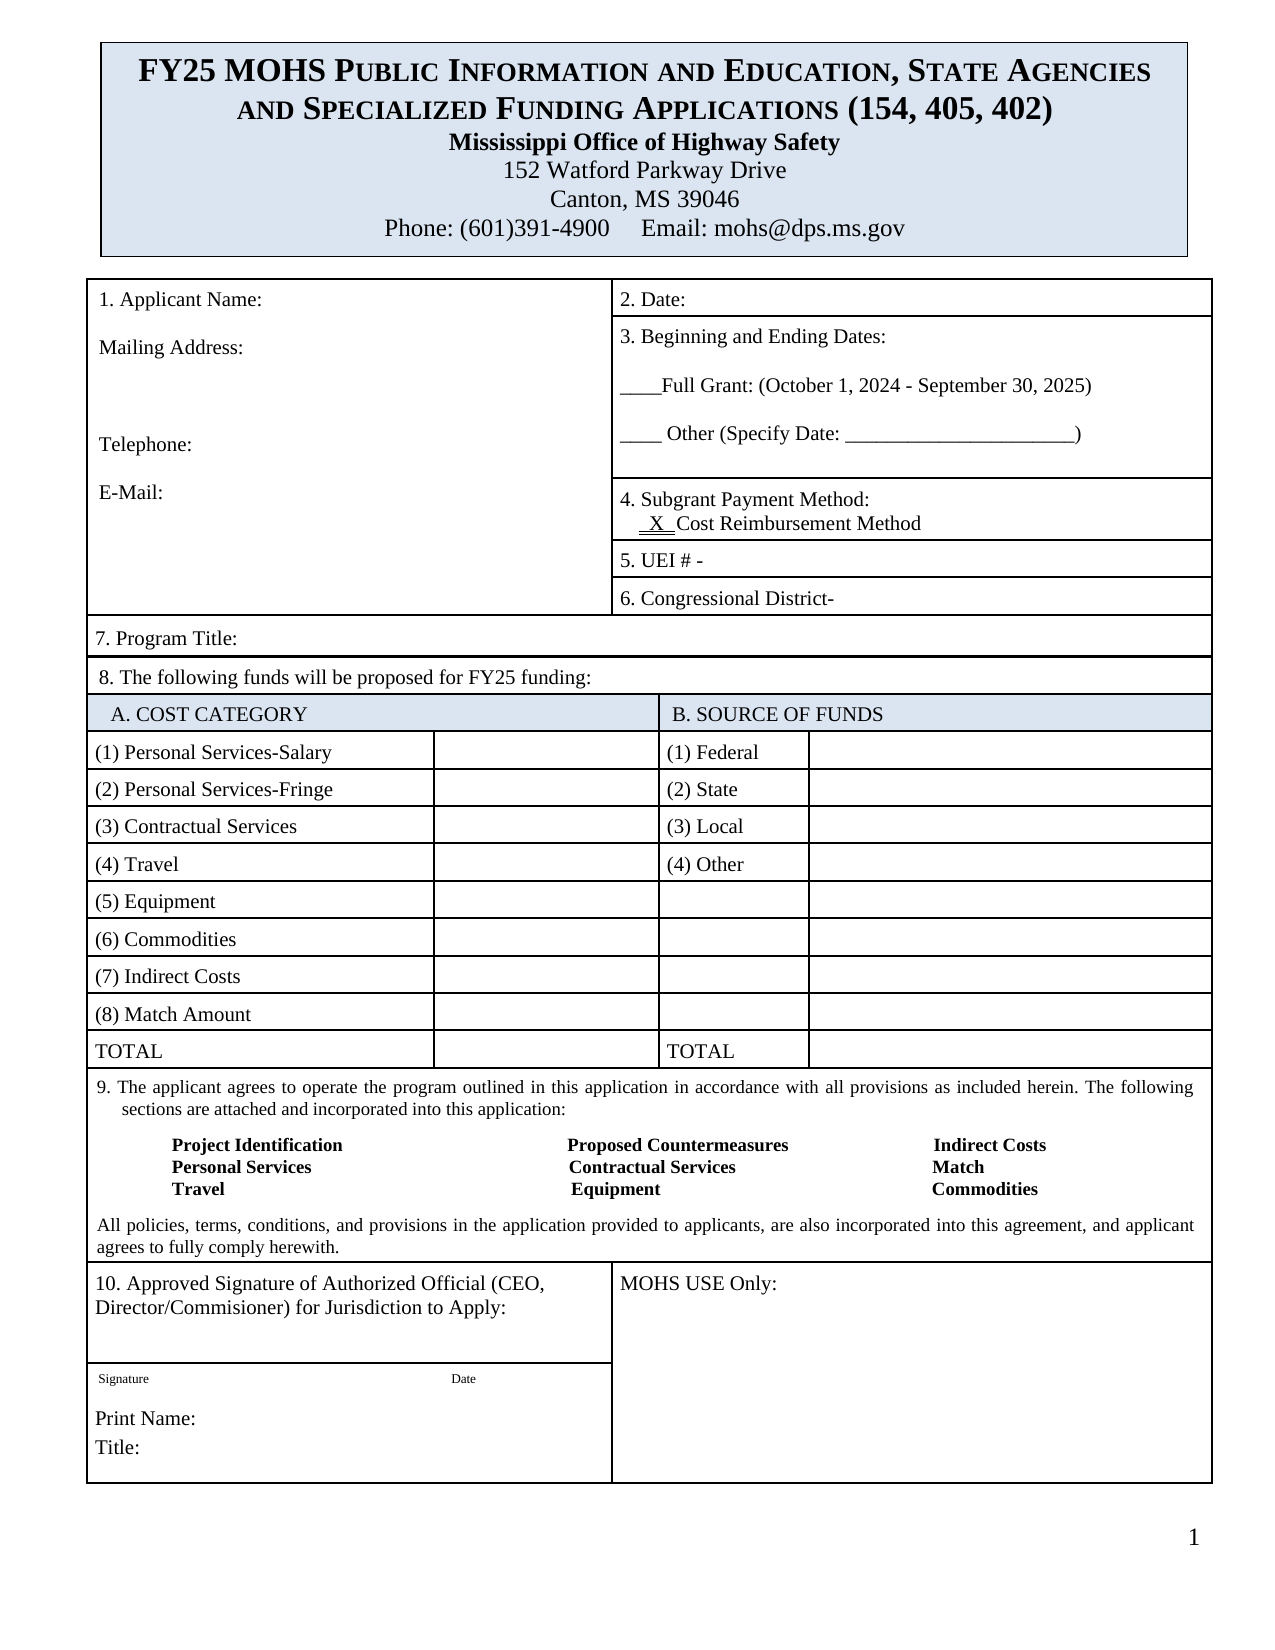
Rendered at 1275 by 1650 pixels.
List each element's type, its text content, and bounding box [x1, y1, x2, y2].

table_cell [660, 957, 808, 992]
table_cell TOTAL [88, 1031, 433, 1067]
table_cell [810, 807, 1211, 842]
table_cell [435, 1031, 658, 1067]
table_cell 8. The following funds will be proposed for FY25 funding: [88, 658, 1211, 693]
table_header 1. Applicant Name: Mailing Address: Telephone: E-Mail: [88, 280, 611, 613]
table_cell 5. UEI # - [613, 541, 1211, 576]
table_cell (8) Match Amount [88, 994, 433, 1029]
table_cell [810, 882, 1211, 917]
table_cell [810, 1031, 1211, 1067]
table_cell (3) Local [660, 807, 808, 842]
table_cell (4) Other [660, 844, 808, 880]
table_cell [435, 807, 658, 842]
table_cell [810, 844, 1211, 880]
table_cell (2) State [660, 770, 808, 805]
table_cell B. SOURCE OF FUNDS [660, 695, 1211, 730]
table_cell (1) Federal [660, 732, 808, 767]
table_cell [435, 844, 658, 880]
table_cell [435, 882, 658, 917]
table_cell A. COST CATEGORY [88, 695, 658, 730]
table_cell MOHS USE Only: [613, 1263, 1211, 1482]
table_header 2. Date: [613, 280, 1211, 315]
table_cell [660, 994, 808, 1029]
table_cell 4. Subgrant Payment Method: X Cost Reimbursement Method [613, 479, 1211, 539]
table_cell 9. The applicant agrees to operate the program outlined in this application in accordance with all provisions as included herein. The following sections are attached and incorporated into this application: Project Identification Proposed Countermeasures Indirect Costs Personal Services Contractual Services Match Travel Equipment Commodities All policies, terms, conditions, and provisions in the application provided to applicants, are also incorporated into this agreement, and applicant agrees to fully comply herewith. [88, 1069, 1211, 1261]
table_cell 10. Approved Signature of Authorized Official (CEO, Director/Commisioner) for Jurisdiction to Apply: [88, 1263, 611, 1362]
table_cell (6) Commodities [88, 919, 433, 954]
table_cell (5) Equipment [88, 882, 433, 917]
table_cell TOTAL [660, 1031, 808, 1067]
table_cell [435, 957, 658, 992]
table_cell [810, 994, 1211, 1029]
table_cell (7) Indirect Costs [88, 957, 433, 992]
table_cell (3) Contractual Services [88, 807, 433, 842]
table_cell [435, 732, 658, 767]
table_cell 3. Beginning and Ending Dates: ____Full Grant: (October 1, 2024 - September 30, 2025) ____ Other (Specify Date: ______________________) [613, 317, 1211, 477]
table_cell [810, 770, 1211, 805]
table_cell [660, 919, 808, 954]
table_cell [435, 770, 658, 805]
table_cell (1) Personal Services-Salary [88, 732, 433, 767]
table_cell [810, 732, 1211, 767]
table_cell (2) Personal Services-Fringe [88, 770, 433, 805]
table_cell 6. Congressional District- [613, 578, 1211, 613]
table_cell Signature Date Print Name: Title: [88, 1364, 611, 1482]
table_cell [435, 994, 658, 1029]
table_cell [810, 957, 1211, 992]
table_cell 7. Program Title: [88, 616, 1211, 655]
table_cell [810, 919, 1211, 954]
table_cell [660, 882, 808, 917]
table_cell [435, 919, 658, 954]
table_cell (4) Travel [88, 844, 433, 880]
